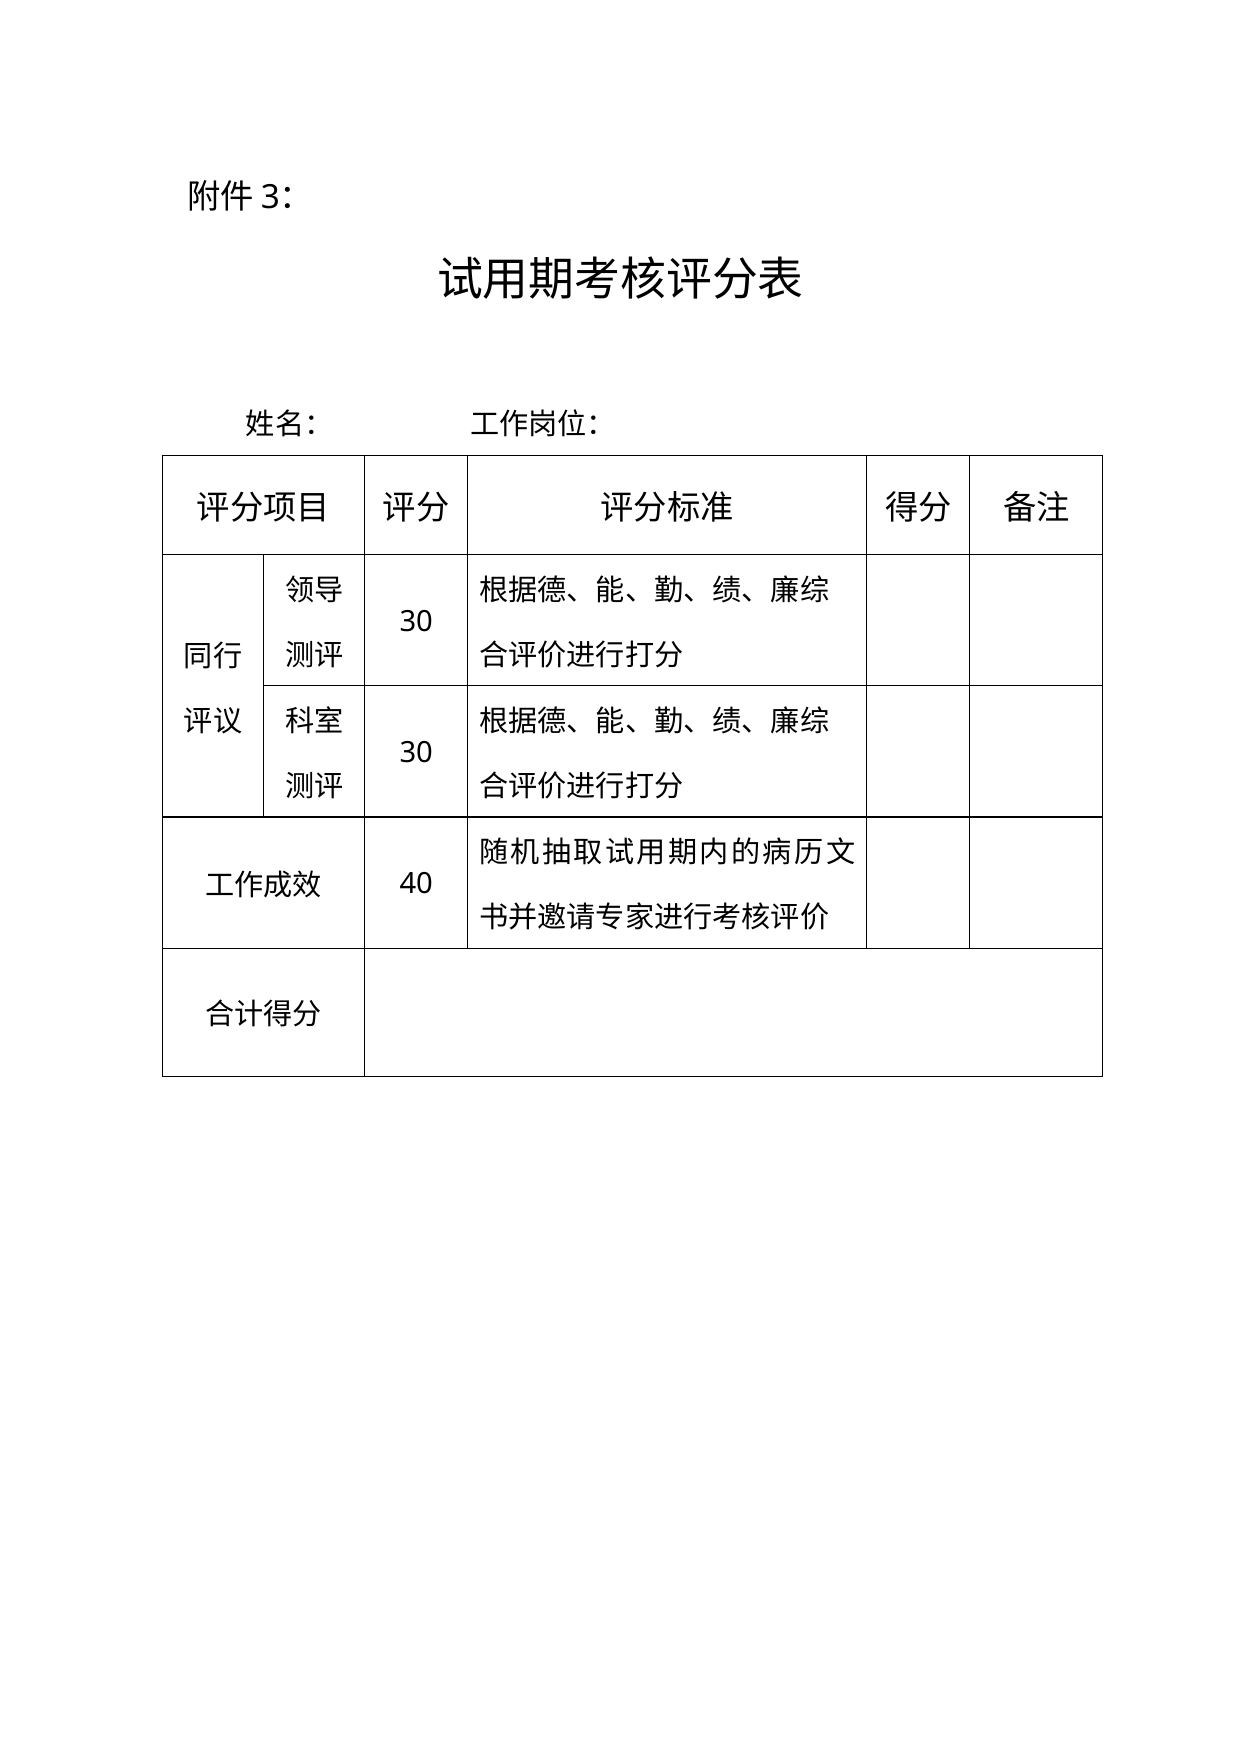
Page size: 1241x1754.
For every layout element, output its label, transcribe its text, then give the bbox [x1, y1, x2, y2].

table_cell [365, 949, 1102, 1076]
table_cell [970, 818, 1102, 947]
table_cell 合计得分 [163, 949, 364, 1076]
table_cell 30 [365, 555, 467, 685]
table_cell 30 [365, 686, 467, 816]
table_cell 领导测评 [264, 555, 364, 685]
table_header 得分 [867, 456, 969, 554]
table_cell [970, 555, 1102, 685]
table_cell [867, 818, 969, 947]
table_header 评分项目 [163, 456, 364, 554]
table_header 备注 [970, 456, 1102, 554]
table_cell 根据德、能、勤、绩、廉综合评价进行打分 [468, 555, 866, 685]
table_cell 科室 测评 [264, 686, 364, 816]
text 试用期考核评分表 [187, 227, 1053, 324]
table_cell 根据德、能、勤、绩、廉综合评价进行打分 [468, 686, 866, 816]
table_cell [867, 555, 969, 685]
text 附件3： [187, 162, 1053, 227]
table_cell [867, 686, 969, 816]
table_cell [970, 686, 1102, 816]
table_cell 工作成效 [163, 818, 364, 947]
table_cell 40 [365, 818, 467, 947]
table_header 评分标准 [468, 456, 866, 554]
table_header 评分 [365, 456, 467, 554]
table_cell 同行评议 [163, 555, 263, 816]
text 姓名： 工作岗位： [187, 389, 1053, 454]
table_cell 随机抽取试用期内的病历文书并邀请专家进行考核评价 [468, 818, 866, 947]
